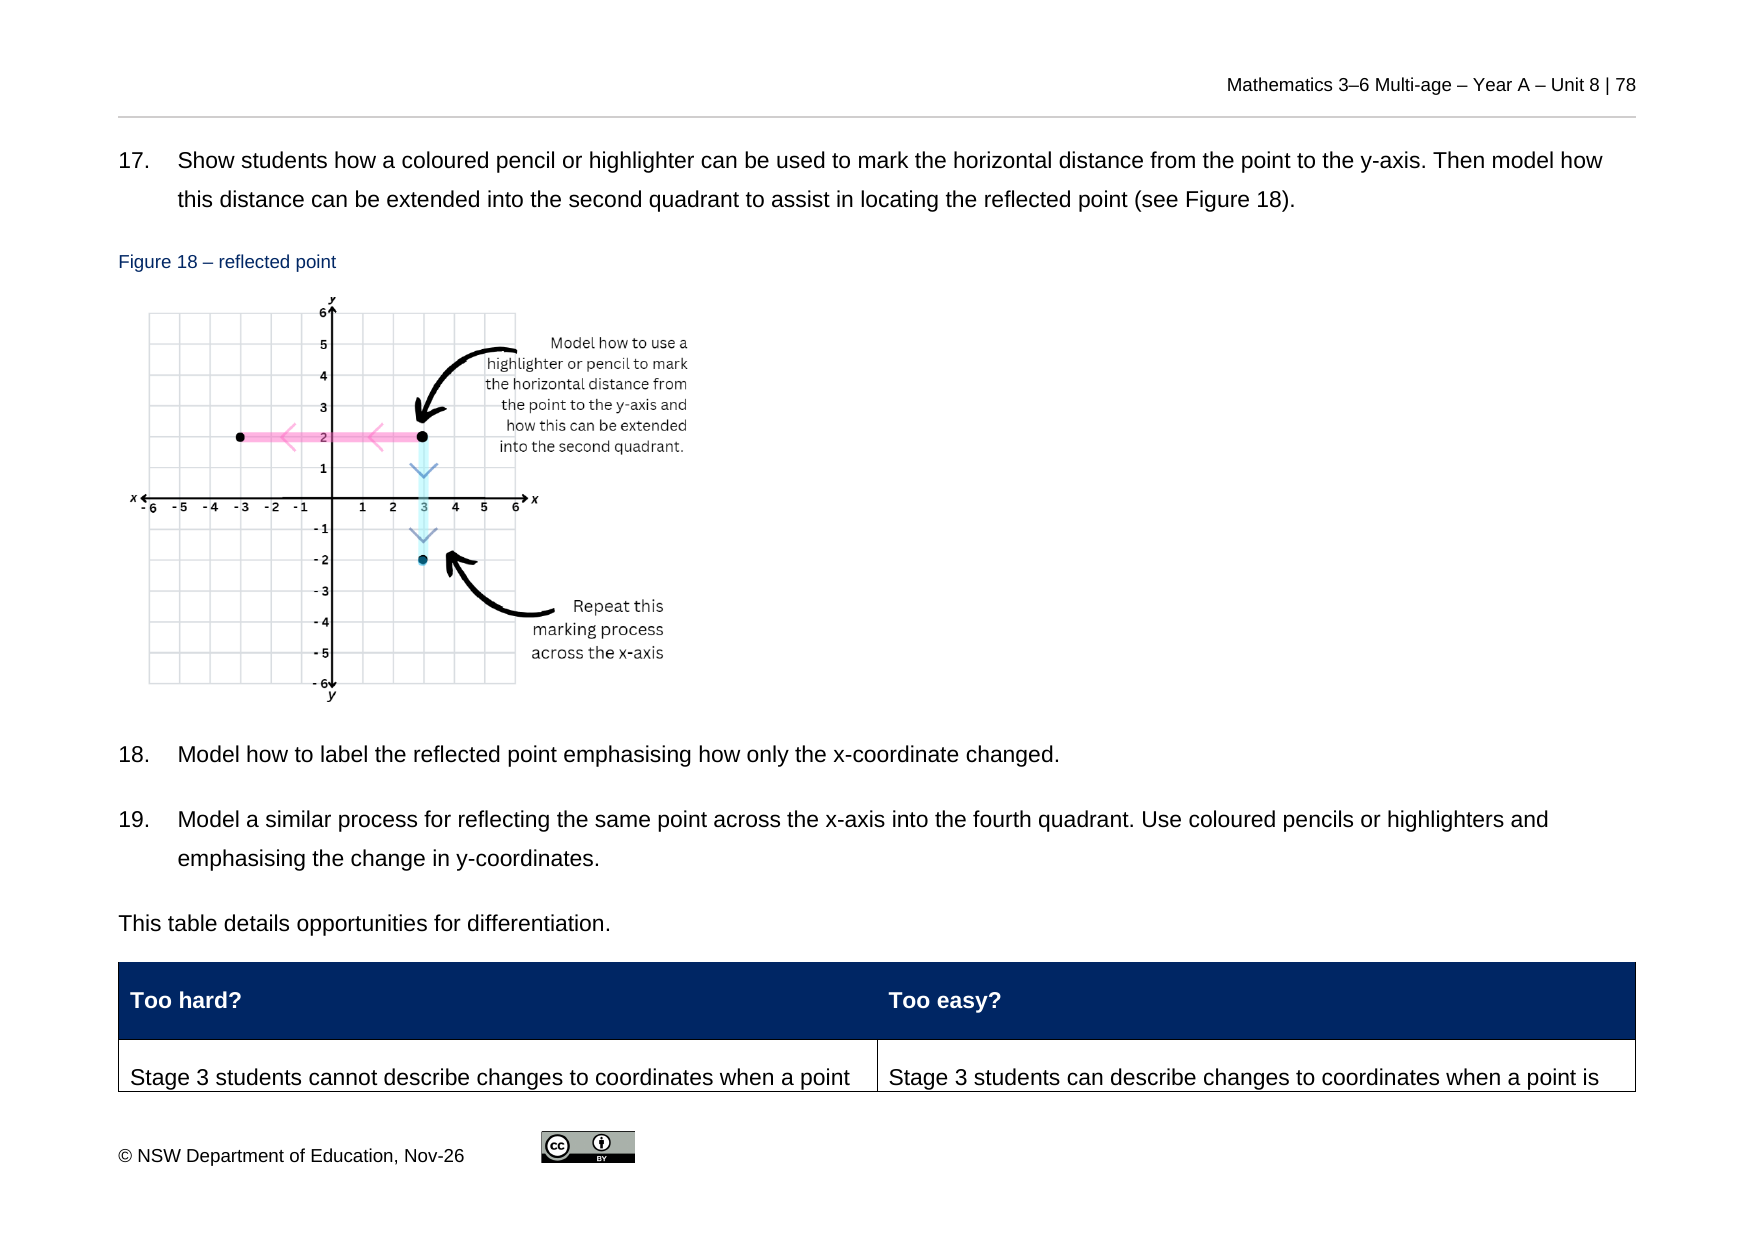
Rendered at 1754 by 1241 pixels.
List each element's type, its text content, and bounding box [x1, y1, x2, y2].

picture [541, 1131, 635, 1163]
text This table details opportunities for differentiation. [118, 910, 1636, 936]
table_header Too hard? [119, 962, 877, 1039]
list Model how to label the reflected point emphasising how only the x-coordinate changed. [118, 741, 1636, 768]
text Figure 18 – reflected point [118, 251, 1636, 272]
list Model a similar process for reflecting the same point across the x-axis into the fourth quadrant. Use coloured pencils or highlighters and emphasising the change in y-coordinates. [118, 806, 1636, 872]
picture [118, 297, 694, 704]
table_header Too easy? [877, 962, 1635, 1039]
list Show students how a coloured pencil or highlighter can be used to mark the horizontal distance from the point to the y-axis. Then model how this distance can be extended into the second quadrant to assist in locating the reflected point (see Figure 18). [118, 147, 1636, 212]
